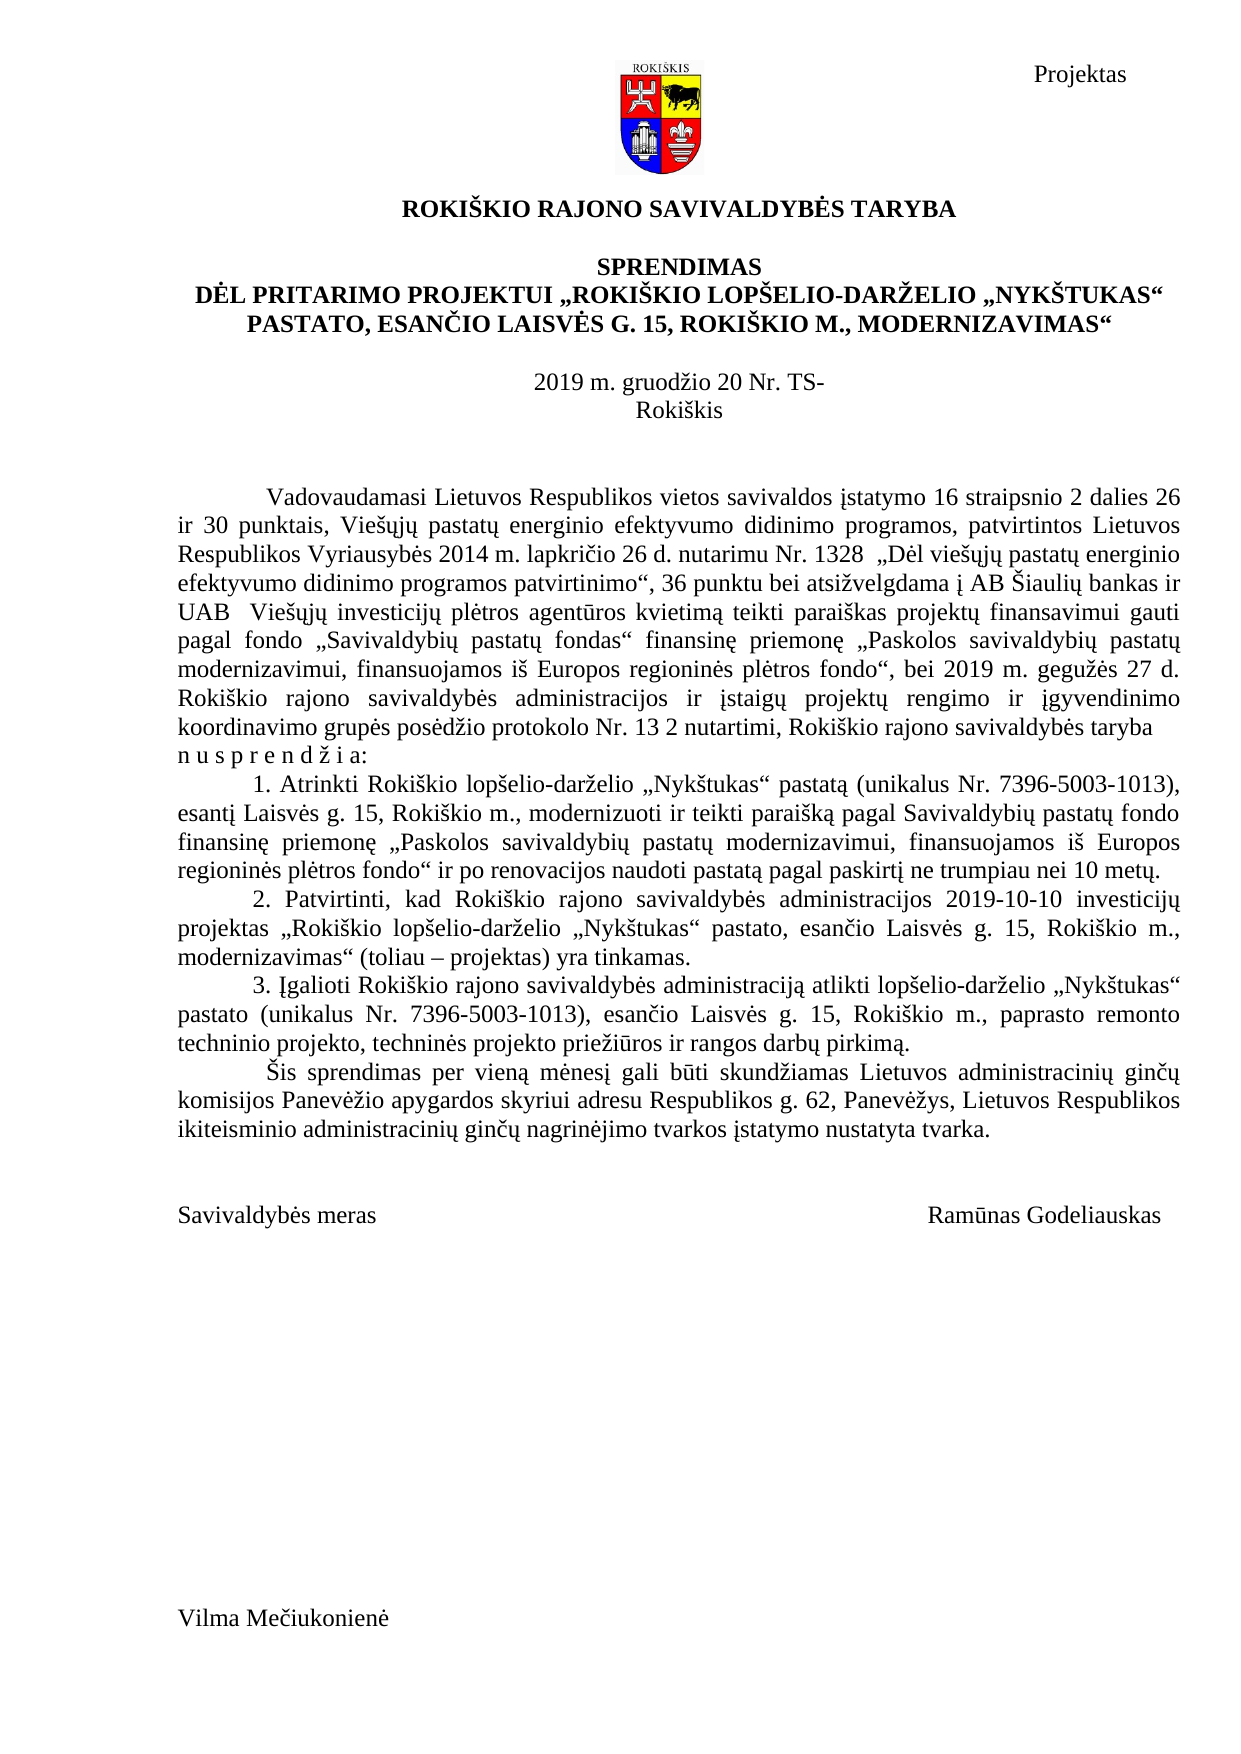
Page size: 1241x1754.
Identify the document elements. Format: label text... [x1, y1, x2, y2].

text Vadovaudamasi Lietuvos Respublikos vietos savivaldos įstatymo 16 straipsnio 2 dalies 26 ir 30 punktais, Viešųjų pastatų energinio efektyvumo didinimo programos, patvirtintos Lietuvos Respublikos Vyriausybės 2014 m. lapkričio 26 d. nutarimu Nr. 1328 „Dėl viešųjų pastatų energinio efektyvumo didinimo programos patvirtinimo“, 36 punktu bei atsižvelgdama į AB Šiaulių bankas ir UAB Viešųjų investicijų plėtros agentūros kvietimą teikti paraiškas projektų finansavimui gauti pagal fondo „Savivaldybių pastatų fondas“ finansinę priemonę „Paskolos savivaldybių pastatų modernizavimui, finansuojamos iš Europos regioninės plėtros fondo“, bei 2019 m. gegužės 27 d. Rokiškio rajono savivaldybės administracijos ir įstaigų projektų rengimo ir įgyvendinimo koordinavimo grupės posėdžio protokolo Nr. 13 2 nutartimi, Rokiškio rajono savivaldybės taryba [177, 482, 1181, 740]
text DĖL PRITARIMO PROJEKTUI „ROKIŠKIO LOPŠELIO-DARŽELIO „NYKŠTUKAS“ PASTATO, ESANČIO LAISVĖS G. 15, ROKIŠKIO M., MODERNIZAVIMAS“ [177, 280, 1181, 338]
text Vilma Mečiukonienė [177, 1603, 1181, 1632]
text 1. Atrinkti Rokiškio lopšelio-darželio „Nykštukas“ pastatą (unikalus Nr. 7396-5003-1013), esantį Laisvės g. 15, Rokiškio m., modernizuoti ir teikti paraišką pagal Savivaldybių pastatų fondo finansinę priemonę „Paskolos savivaldybių pastatų modernizavimui, finansuojamos iš Europos regioninės plėtros fondo“ ir po renovacijos naudoti pastatą pagal paskirtį ne trumpiau nei 10 metų. [177, 769, 1181, 884]
text 3. Įgalioti Rokiškio rajono savivaldybės administraciją atlikti lopšelio-darželio „Nykštukas“ pastato (unikalus Nr. 7396-5003-1013), esančio Laisvės g. 15, Rokiškio m., paprasto remonto techninio projekto, techninės projekto priežiūros ir rangos darbų pirkimą. [177, 970, 1181, 1057]
text Rokiškis [177, 395, 1181, 424]
picture [615, 60, 705, 175]
text 2019 m. gruodžio 20 Nr. TS- [177, 367, 1181, 395]
text 2. Patvirtinti, kad Rokiškio rajono savivaldybės administracijos 2019-10-10 investicijų projektas „Rokiškio lopšelio-darželio „Nykštukas“ pastato, esančio Laisvės g. 15, Rokiškio m., modernizavimas“ (toliau – projektas) yra tinkamas. [177, 884, 1181, 970]
text n u s p r e n d ž i a: [177, 740, 1181, 769]
text Šis sprendimas per vieną mėnesį gali būti skundžiamas Lietuvos administracinių ginčų komisijos Panevėžio apygardos skyriui adresu Respublikos g. 62, Panevėžys, Lietuvos Respublikos ikiteisminio administracinių ginčų nagrinėjimo tvarkos įstatymo nustatyta tvarka. [177, 1057, 1181, 1143]
text Savivaldybės meras Ramūnas Godeliauskas [177, 1200, 1181, 1229]
